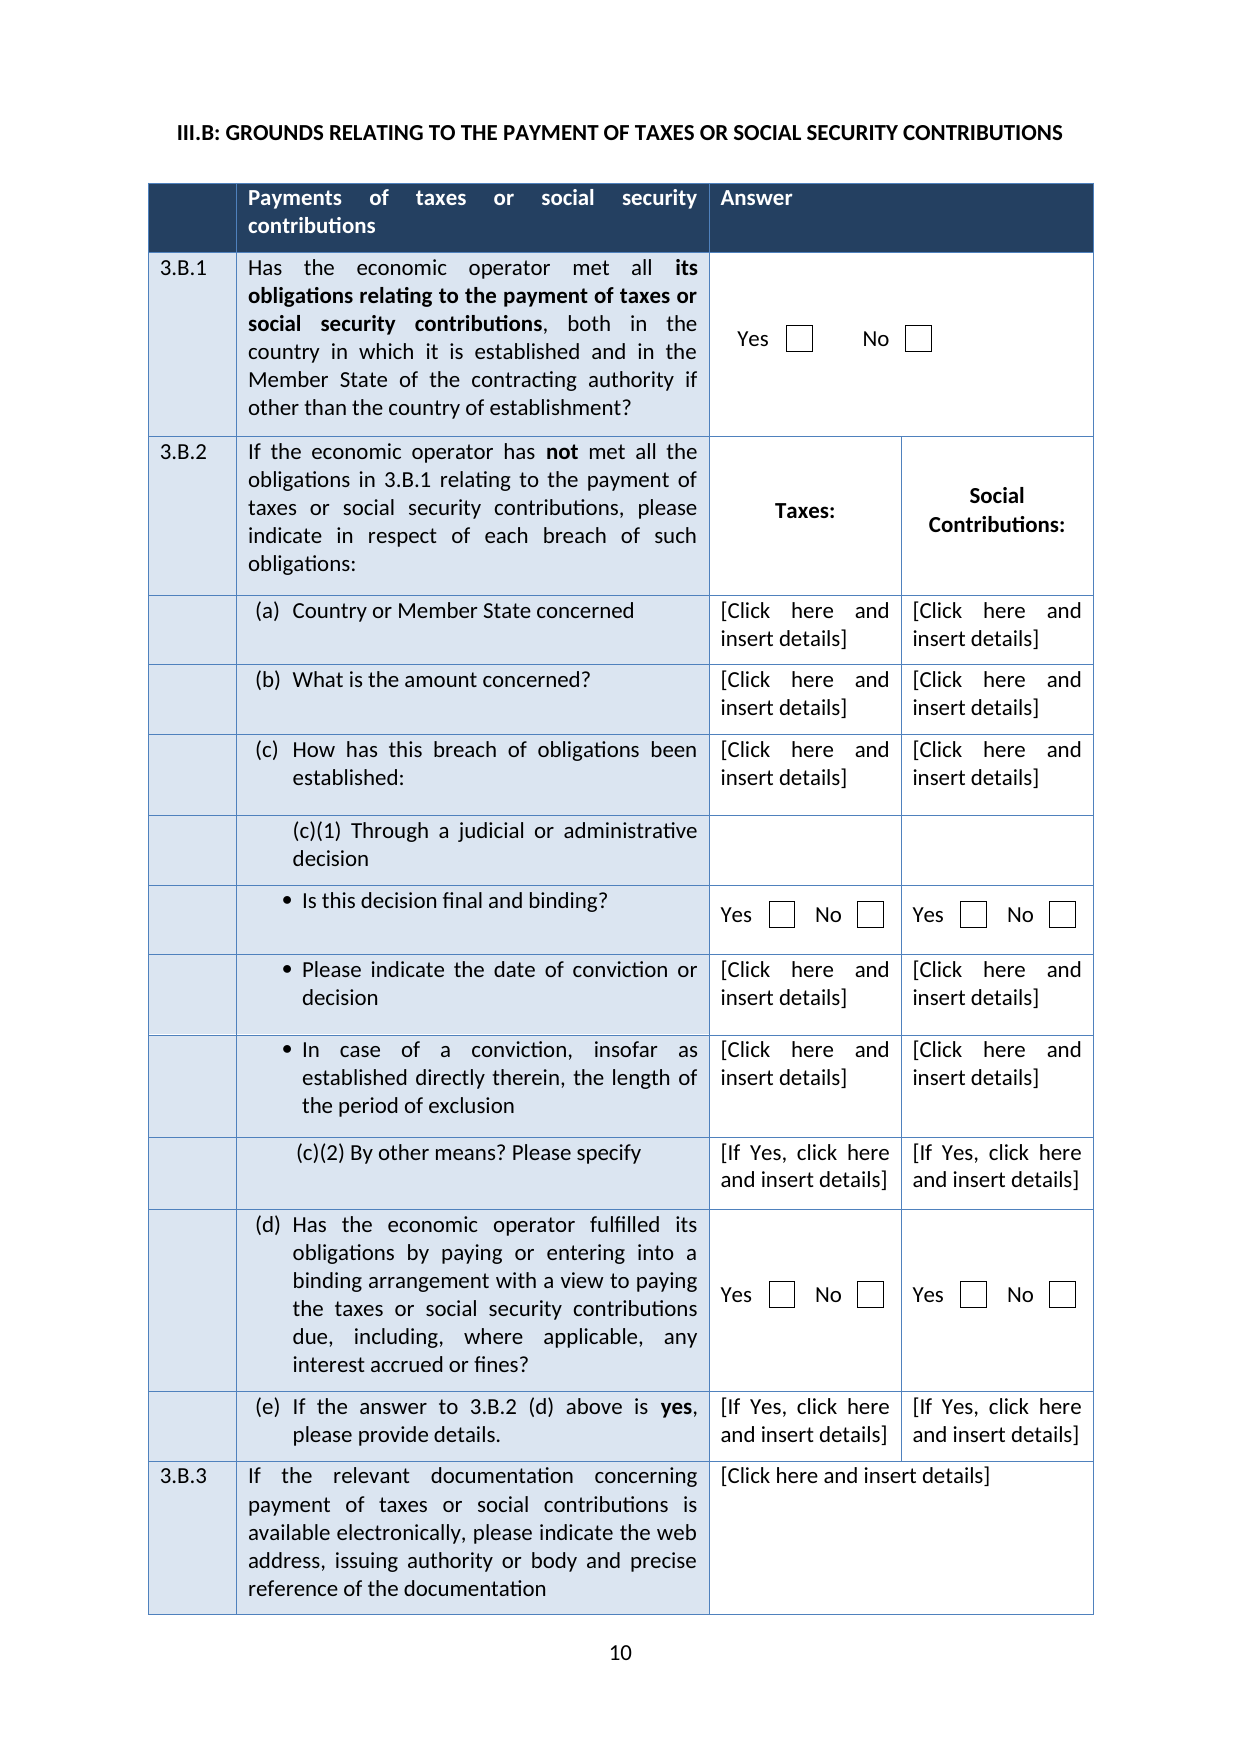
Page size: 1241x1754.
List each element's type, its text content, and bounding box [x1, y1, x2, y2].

table_cell (c)(1) Through a judicial or administrative decision [237, 816, 709, 885]
table_cell If the relevant documentation concerning payment of taxes or social contributions is available electronically, please indicate the web address, issuing authority or body and precise reference of the documentation [237, 1462, 709, 1614]
table_cell [Click here and insert details] [902, 955, 1093, 1034]
table_cell Social Contributions: [902, 437, 1093, 595]
table_header [149, 184, 236, 252]
table_cell [149, 665, 236, 734]
table_cell [Click here and insert details] [902, 665, 1093, 734]
table_cell [149, 955, 236, 1034]
table_cell [Click here and insert details] [710, 735, 901, 815]
table_cell What is the amount concerned? [237, 665, 709, 734]
table_cell [149, 1138, 236, 1209]
table_cell If the economic operator has not met all the obligations in 3.B.1 relating to the payment of taxes or social security contributions, please indicate in respect of each breach of such obligations: [237, 437, 709, 595]
table_cell [If Yes, click here and insert details] [710, 1392, 901, 1461]
table_cell [Click here and insert details] [710, 596, 901, 664]
table_cell Is this decision final and binding? [237, 886, 709, 954]
table_cell [Click here and insert details] [710, 1036, 901, 1137]
table_cell [710, 816, 901, 885]
table_header Payments of taxes or social security contributions [237, 184, 709, 252]
table_cell [902, 1210, 1093, 1391]
table_cell 3.B.2 [149, 437, 236, 595]
table_cell [710, 253, 1093, 436]
text III.B: GROUNDS RELATING TO THE PAYMENT OF TAXES OR SOCIAL SECURITY CONTRIBUTIONS [148, 118, 1092, 146]
table_cell Has the economic operator fulfilled its obligations by paying or entering into a binding arrangement with a view to paying the taxes or social security contributions due, including, where applicable, any interest accrued or fines? [237, 1210, 709, 1391]
table_cell [If Yes, click here and insert details] [710, 1138, 901, 1209]
table_cell [149, 596, 236, 664]
table_cell [Click here and insert details] [710, 665, 901, 734]
table_cell If the answer to 3.B.2 (d) above is yes, please provide details. [237, 1392, 709, 1461]
table_cell Has the economic operator met all its obligations relating to the payment of taxes or social security contributions, both in the country in which it is established and in the Member State of the contracting authority if other than the country of establishment? [237, 253, 709, 436]
table_cell Taxes: [710, 437, 901, 595]
table_cell [Click here and insert details] [710, 955, 901, 1034]
table_cell [If Yes, click here and insert details] [902, 1392, 1093, 1461]
table_cell [902, 816, 1093, 885]
table_cell 3.B.1 [149, 253, 236, 436]
table_header Answer [710, 184, 1093, 252]
table_cell [149, 1392, 236, 1461]
table_cell [149, 1210, 236, 1391]
table_cell [Click here and insert details] [902, 596, 1093, 664]
table_cell [149, 1036, 236, 1137]
table_cell [Click here and insert details] [902, 1036, 1093, 1137]
table_cell [149, 816, 236, 885]
table_cell [710, 1210, 901, 1391]
table_cell Country or Member State concerned [237, 596, 709, 664]
table_cell [149, 735, 236, 815]
table_cell (c)(2) By other means? Please specify [237, 1138, 709, 1209]
table_cell [Click here and insert details] [710, 1462, 1093, 1614]
table_cell 3.B.3 [149, 1462, 236, 1614]
table_cell Please indicate the date of conviction or decision [237, 955, 709, 1034]
table_cell [If Yes, click here and insert details] [902, 1138, 1093, 1209]
table_cell [149, 886, 236, 954]
table_cell [710, 886, 901, 954]
table_cell [902, 886, 1093, 954]
table_cell [Click here and insert details] [902, 735, 1093, 815]
table_cell In case of a conviction, insofar as established directly therein, the length of the period of exclusion [237, 1036, 709, 1137]
table_cell How has this breach of obligations been established: [237, 735, 709, 815]
